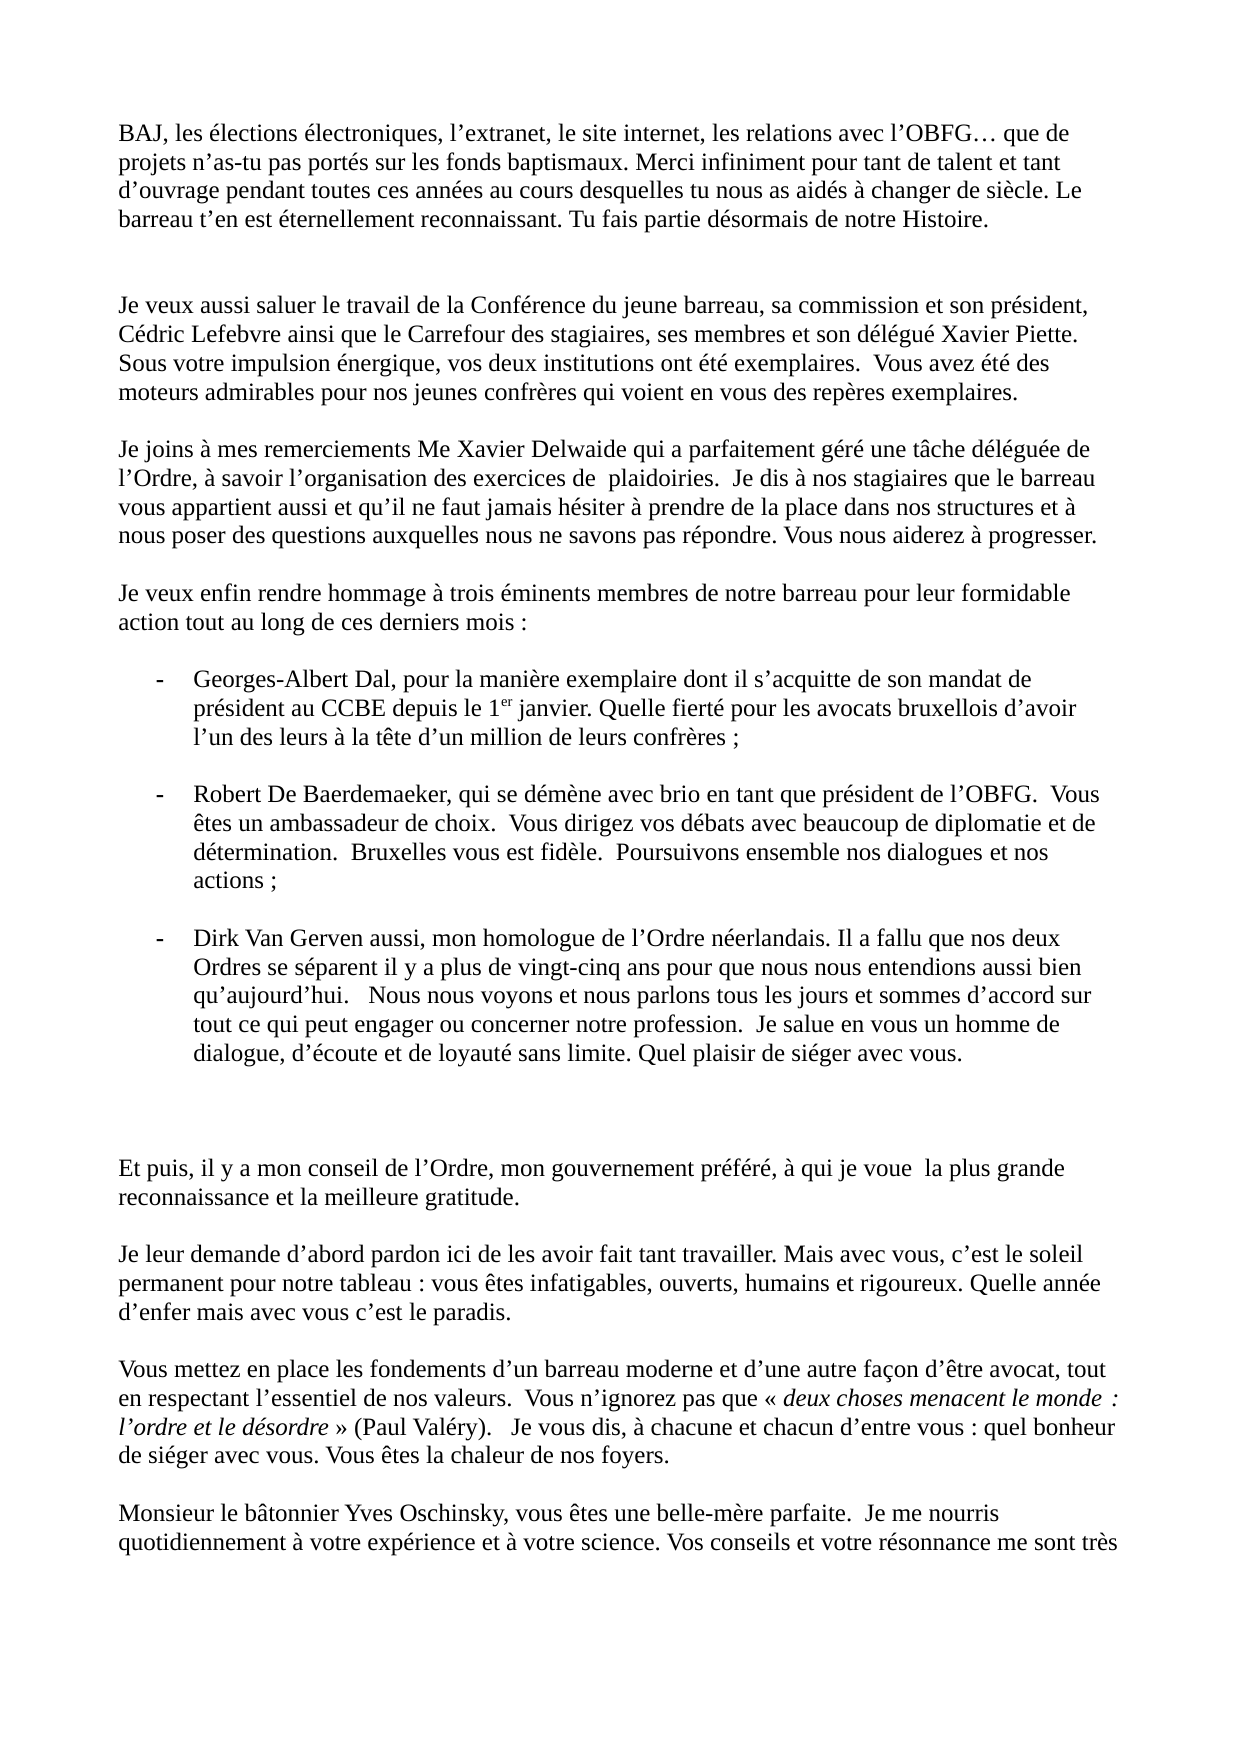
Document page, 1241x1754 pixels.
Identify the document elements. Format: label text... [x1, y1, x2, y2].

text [118, 118, 1122, 233]
list Dirk Van Gerven aussi, mon homologue de l’Ordre néerlandais. Il a fallu que nos deux Ordres se séparent il y a plus de vingt-cinq ans pour que nous nous entendions aussi bien qu’aujourd’hui. Nous nous voyons et nous parlons tous les jours et sommes d’accord sur tout ce qui peut engager ou concerner notre profession. Je salue en vous un homme de dialogue, d’écoute et de loyauté sans limite. Quel plaisir de siéger avec vous. [156, 923, 1122, 1067]
text Je veux aussi saluer le travail de la Conférence du jeune barreau, sa commission et son président, Cédric Lefebvre ainsi que le Carrefour des stagiaires, ses membres et son délégué Xavier Piette. Sous votre impulsion énergique, vos deux institutions ont été exemplaires. Vous avez été des moteurs admirables pour nos jeunes confrères qui voient en vous des repères exemplaires. Je joins à mes remerciements Me Xavier Delwaide qui a parfaitement géré une tâche déléguée de l’Ordre, à savoir l’organisation des exercices de plaidoiries. Je dis à nos stagiaires que le barreau vous appartient aussi et qu’il ne faut jamais hésiter à prendre de la place dans nos structures et à nous poser des questions auxquelles nous ne savons pas répondre. Vous nous aiderez à progresser. [118, 291, 1122, 549]
list Georges-Albert Dal, pour la manière exemplaire dont il s’acquitte de son mandat de président au CCBE depuis le 1er janvier. Quelle fierté pour les avocats bruxellois d’avoir l’un des leurs à la tête d’un million de leurs confrères ; [156, 664, 1122, 779]
list Robert De Baerdemaeker, qui se démène avec brio en tant que président de l’OBFG. Vous êtes un ambassadeur de choix. Vous dirigez vos débats avec beaucoup de diplomatie et de détermination. Bruxelles vous est fidèle. Poursuivons ensemble nos dialogues et nos actions ; [156, 779, 1122, 923]
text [118, 1354, 1122, 1556]
text Je veux enfin rendre hommage à trois éminents membres de notre barreau pour leur formidable action tout au long de ces derniers mois : [118, 578, 1122, 636]
text Et puis, il y a mon conseil de l’Ordre, mon gouvernement préféré, à qui je voue la plus grande reconnaissance et la meilleure gratitude. Je leur demande d’abord pardon ici de les avoir fait tant travailler. Mais avec vous, c’est le soleil permanent pour notre tableau : vous êtes infatigables, ouverts, humains et rigoureux. Quelle année d’enfer mais avec vous c’est le paradis. [118, 1153, 1122, 1326]
